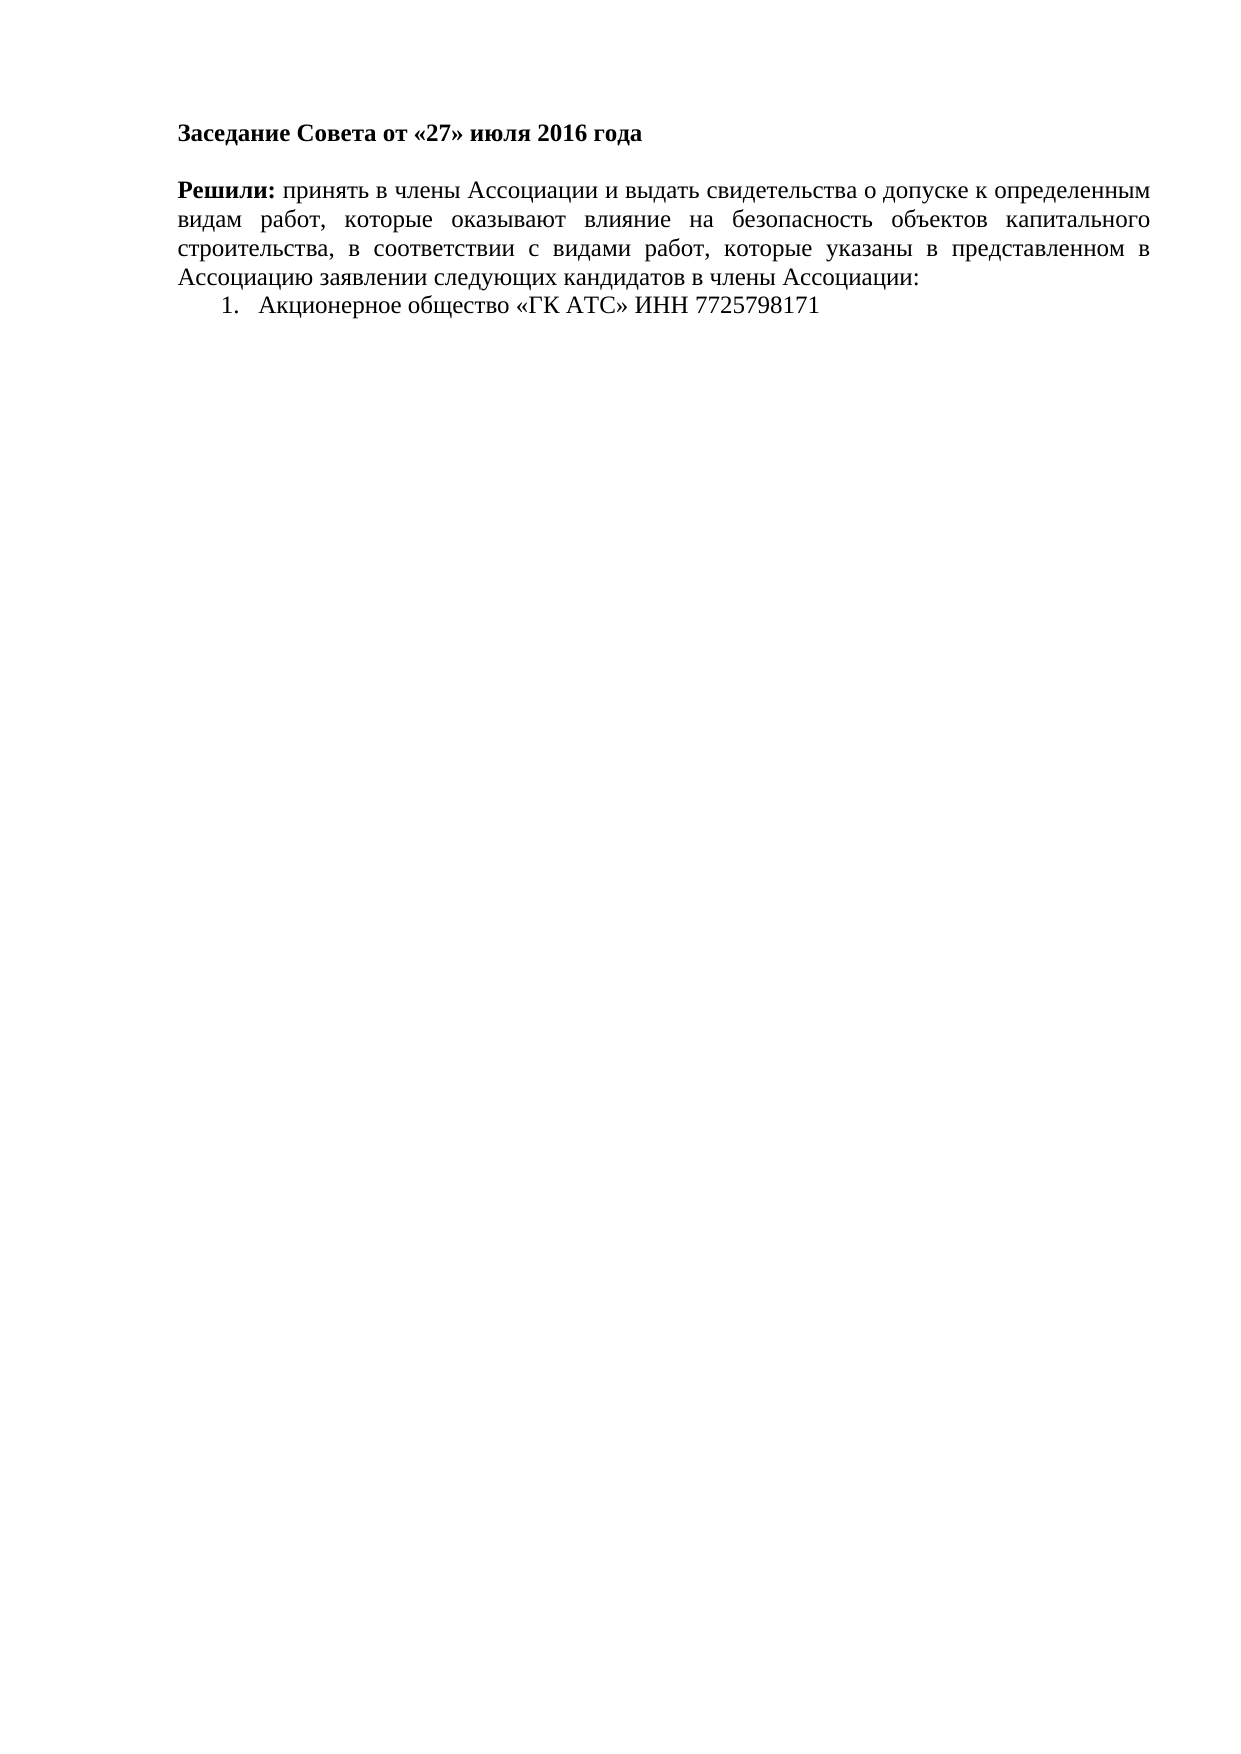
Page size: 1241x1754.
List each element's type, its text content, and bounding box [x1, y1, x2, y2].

text Заседание Совета от «27» июля 2016 года [177, 118, 1152, 147]
text Решили: принять в члены Ассоциации и выдать свидетельства о допуске к определенным видам работ, которые оказывают влияние на безопасность объектов капитального строительства, в соответствии с видами работ, которые указаны в представленном в Ассоциацию заявлении следующих кандидатов в члены Ассоциации: [177, 176, 1152, 291]
list Акционерное общество «ГК АТС» ИНН 7725798171 [221, 291, 1152, 319]
